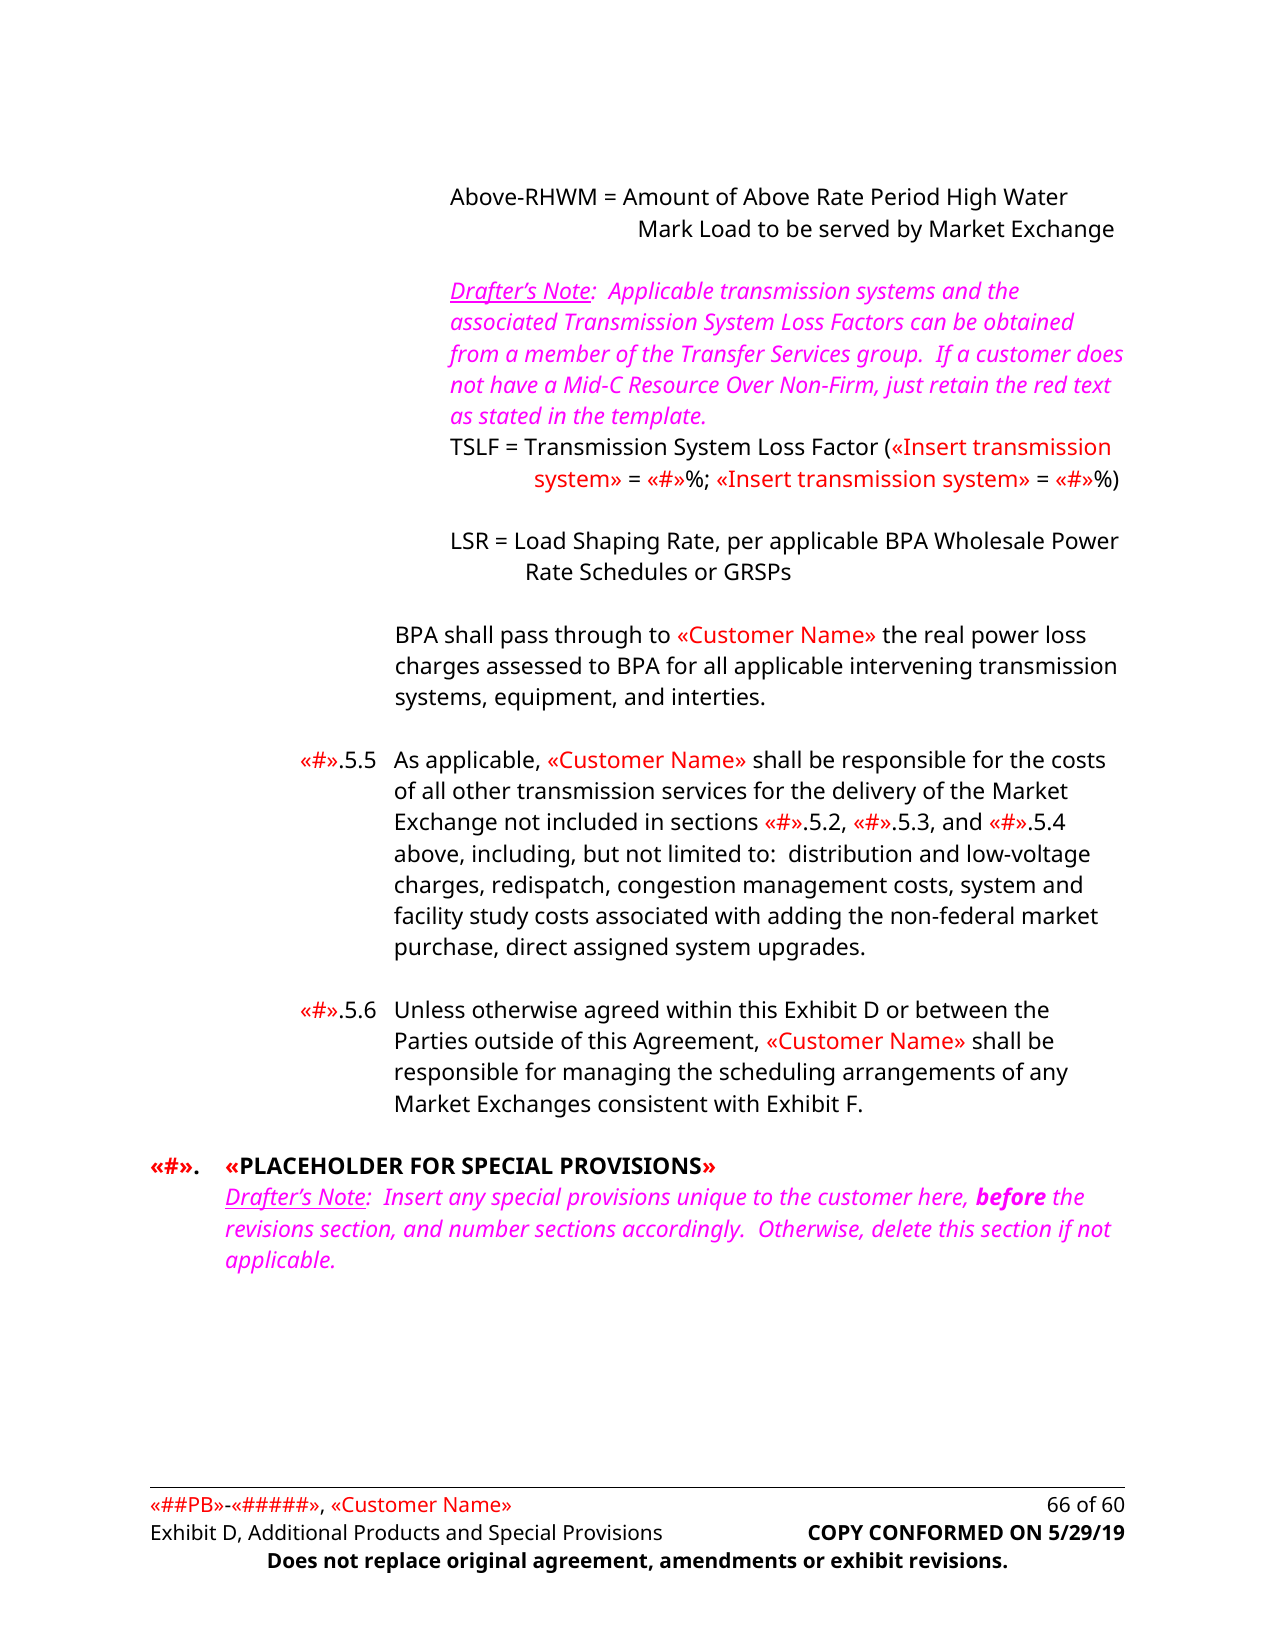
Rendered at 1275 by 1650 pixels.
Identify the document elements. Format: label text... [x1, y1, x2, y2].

text LSR = Load Shaping Rate, per applicable BPA Wholesale Power Rate Schedules or GRSPs [450, 525, 1125, 587]
text «#».5.5 As applicable, «Customer Name» shall be responsible for the costs of all other transmission services for the delivery of the Market Exchange not included in sections «#».5.2, «#».5.3, and «#».5.4 above, including, but not limited to: distribution and low-voltage charges, redispatch, congestion management costs, system and facility study costs associated with adding the non-federal market purchase, direct assigned system upgrades. [300, 744, 1125, 962]
text TSLF = Transmission System Loss Factor («Insert transmission system» = «#»%; «Insert transmission system» = «#»%) [450, 431, 1125, 494]
text Drafter’s Note: Insert any special provisions unique to the customer here, before the revisions section, and number sections accordingly. Otherwise, delete this section if not applicable. [225, 1181, 1125, 1275]
text Drafter’s Note: Applicable transmission systems and the associated Transmission System Loss Factors can be obtained from a member of the Transfer Services group. If a customer does not have a Mid-C Resource Over Non-Firm, just retain the red text as stated in the template. [450, 275, 1125, 431]
text «#». «PLACEHOLDER FOR SPECIAL PROVISIONS» [150, 1150, 1125, 1181]
text Above-RHWM = Amount of Above Rate Period High Water Mark Load to be served by Market Exchange [450, 181, 1125, 244]
text «#».5.6 Unless otherwise agreed within this Exhibit D or between the Parties outside of this Agreement, «Customer Name» shall be responsible for managing the scheduling arrangements of any Market Exchanges consistent with Exhibit F. [300, 994, 1125, 1119]
text BPA shall pass through to «Customer Name» the real power loss charges assessed to BPA for all applicable intervening transmission systems, equipment, and interties. [394, 619, 1125, 712]
